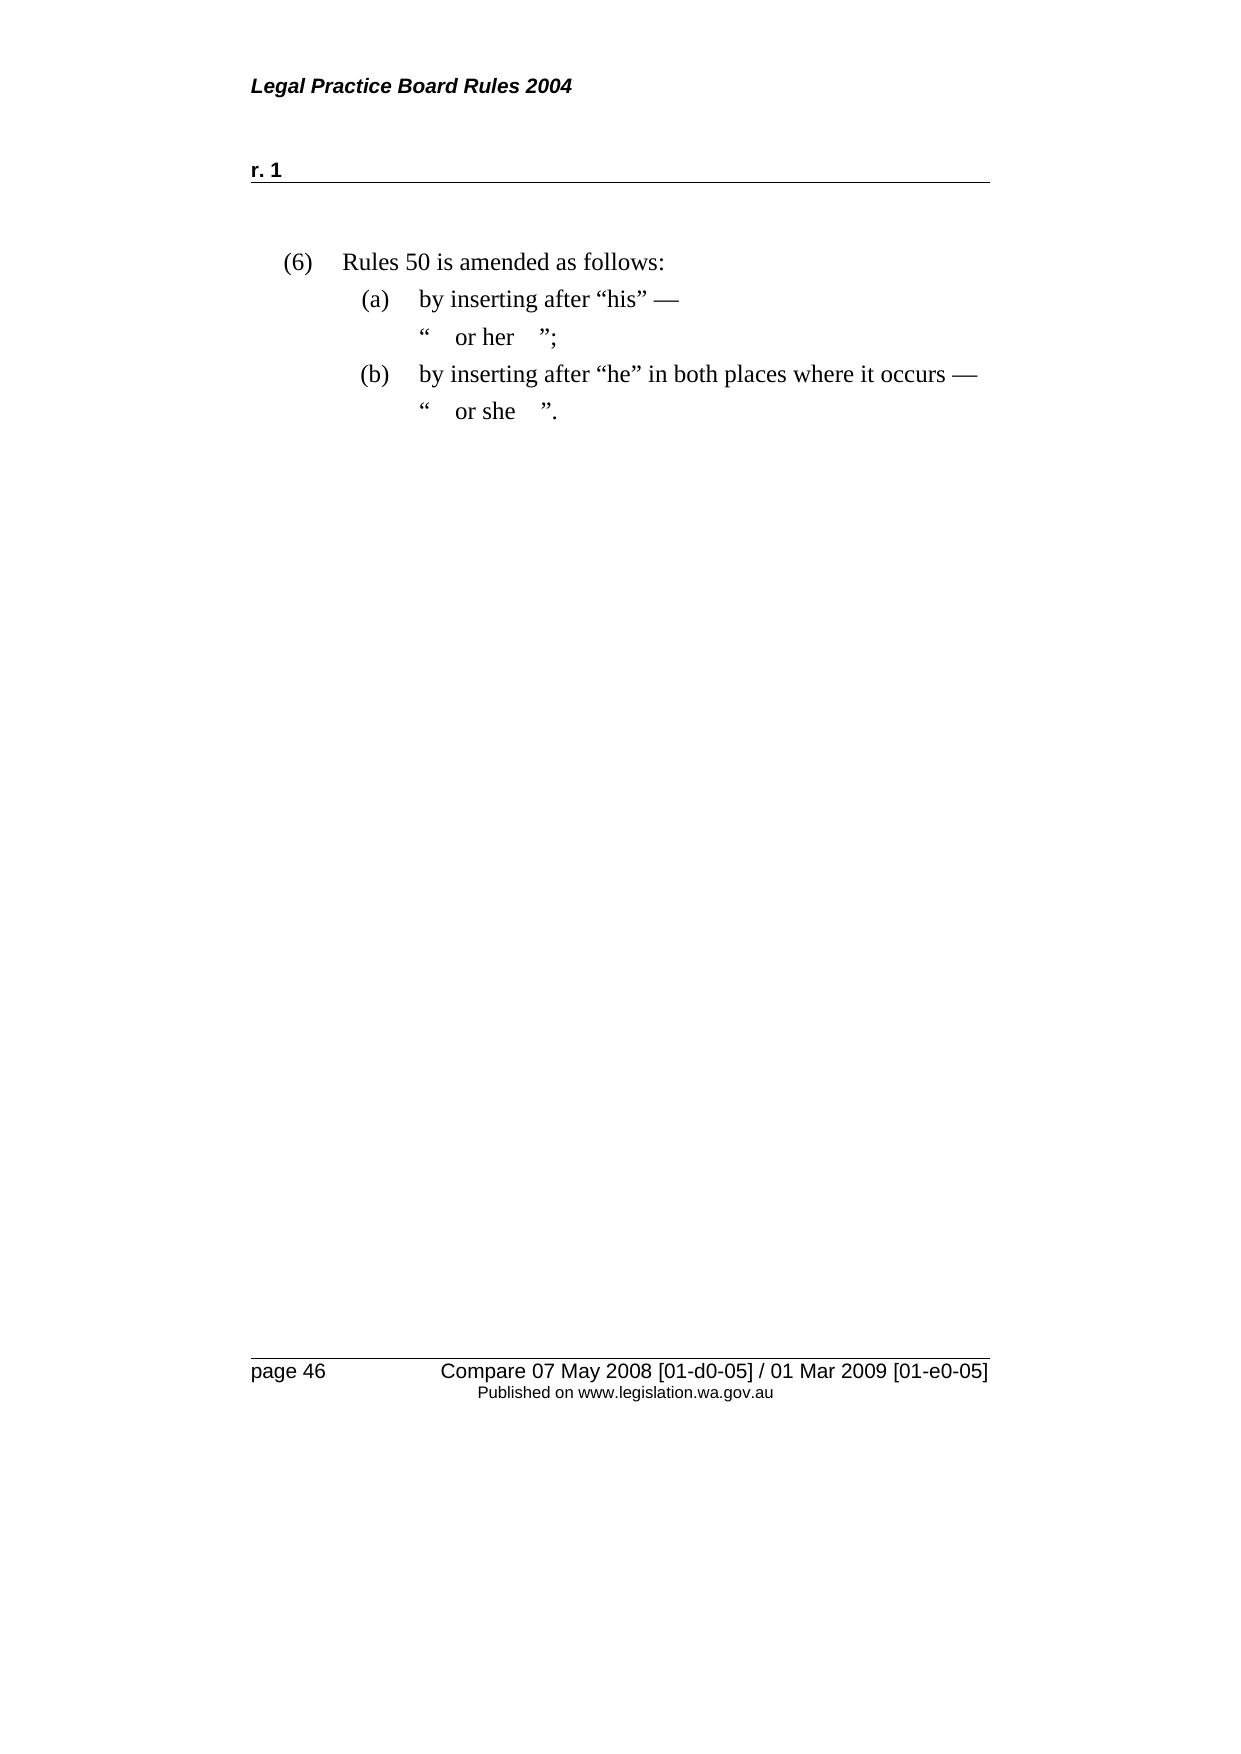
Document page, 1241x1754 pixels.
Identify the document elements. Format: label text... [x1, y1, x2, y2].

text (b) by inserting after “he” in both places where it occurs — [251, 359, 990, 387]
text “ or her ”; [251, 322, 990, 350]
text (6) Rules 50 is amended as follows: [251, 247, 990, 276]
text (a) by inserting after “his” — [251, 284, 990, 313]
text “ or she ”. [251, 396, 990, 424]
